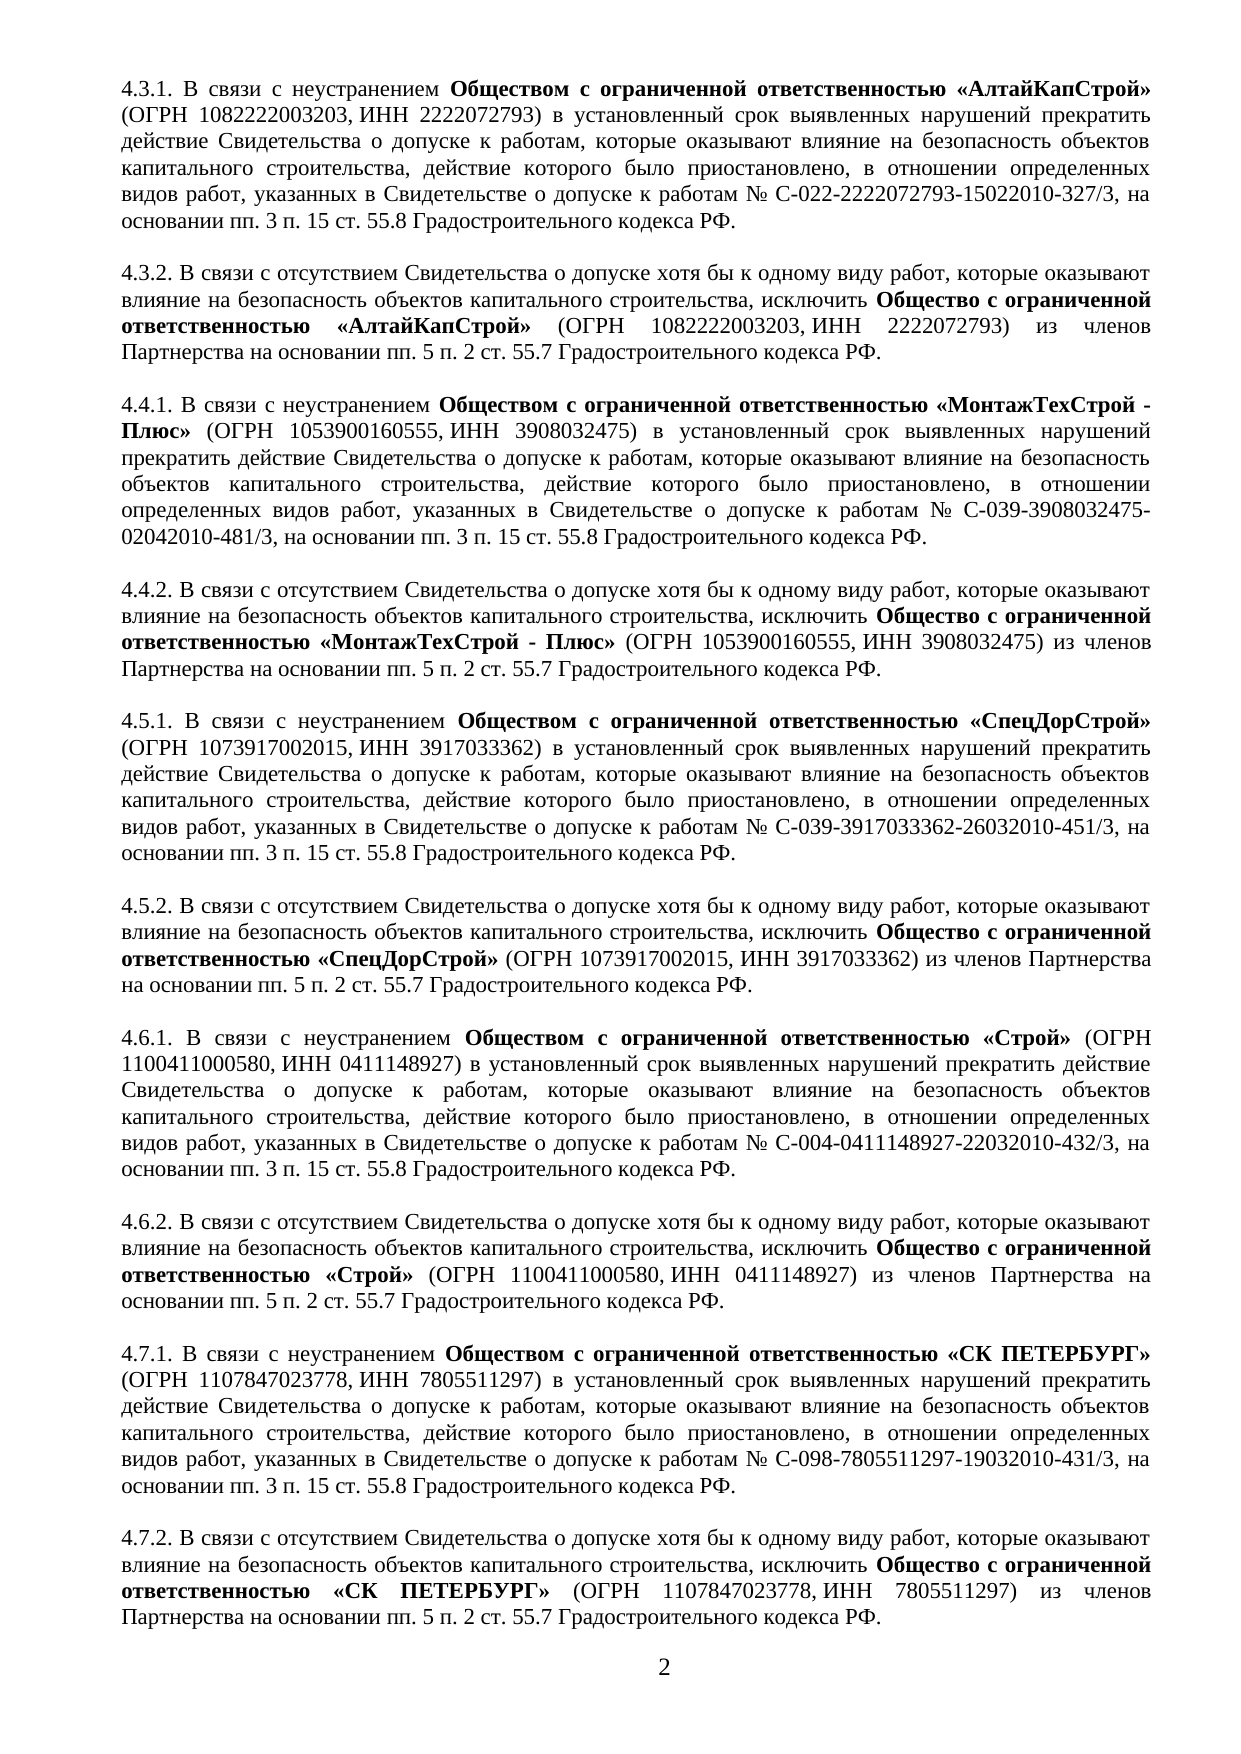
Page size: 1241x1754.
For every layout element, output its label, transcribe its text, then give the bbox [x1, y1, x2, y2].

text 4.4.2. В связи с отсутствием Свидетельства о допуске хотя бы к одному виду работ, которые оказывают влияние на безопасность объектов капитального строительства, исключить Общество с ограниченной ответственностью «МонтажТехСтрой - Плюс» (ОГРН 1053900160555, ИНН 3908032475) из членов Партнерства на основании пп. 5 п. 2 ст. 55.7 Градостроительного кодекса РФ. [121, 576, 1152, 681]
text 4.7.1. В связи с неустранением Обществом с ограниченной ответственностью «СК ПЕТЕРБУРГ» (ОГРН 1107847023778, ИНН 7805511297) в установленный срок выявленных нарушений прекратить действие Свидетельства о допуске к работам, которые оказывают влияние на безопасность объектов капитального строительства, действие которого было приостановлено, в отношении определенных видов работ, указанных в Свидетельстве о допуске к работам № С-098-7805511297-19032010-431/3, на основании пп. 3 п. 15 ст. 55.8 Градостроительного кодекса РФ. [121, 1340, 1152, 1498]
text 4.3.2. В связи с отсутствием Свидетельства о допуске хотя бы к одному виду работ, которые оказывают влияние на безопасность объектов капитального строительства, исключить Общество с ограниченной ответственностью «АлтайКапСтрой» (ОГРН 1082222003203, ИНН 2222072793) из членов Партнерства на основании пп. 5 п. 2 ст. 55.7 Градостроительного кодекса РФ. [121, 259, 1152, 365]
text 4.5.2. В связи с отсутствием Свидетельства о допуске хотя бы к одному виду работ, которые оказывают влияние на безопасность объектов капитального строительства, исключить Общество с ограниченной ответственностью «СпецДорСтрой» (ОГРН 1073917002015, ИНН 3917033362) из членов Партнерства на основании пп. 5 п. 2 ст. 55.7 Градостроительного кодекса РФ. [121, 892, 1152, 997]
text 4.6.2. В связи с отсутствием Свидетельства о допуске хотя бы к одному виду работ, которые оказывают влияние на безопасность объектов капитального строительства, исключить Общество с ограниченной ответственностью «Строй» (ОГРН 1100411000580, ИНН 0411148927) из членов Партнерства на основании пп. 5 п. 2 ст. 55.7 Градостроительного кодекса РФ. [121, 1208, 1152, 1313]
text 4.7.2. В связи с отсутствием Свидетельства о допуске хотя бы к одному виду работ, которые оказывают влияние на безопасность объектов капитального строительства, исключить Общество с ограниченной ответственностью «СК ПЕТЕРБУРГ» (ОГРН 1107847023778, ИНН 7805511297) из членов Партнерства на основании пп. 5 п. 2 ст. 55.7 Градостроительного кодекса РФ. [121, 1524, 1152, 1630]
text 4.4.1. В связи с неустранением Обществом с ограниченной ответственностью «МонтажТехСтрой - Плюс» (ОГРН 1053900160555, ИНН 3908032475) в установленный срок выявленных нарушений прекратить действие Свидетельства о допуске к работам, которые оказывают влияние на безопасность объектов капитального строительства, действие которого было приостановлено, в отношении определенных видов работ, указанных в Свидетельстве о допуске к работам № С-039-3908032475-02042010-481/3, на основании пп. 3 п. 15 ст. 55.8 Градостроительного кодекса РФ. [121, 391, 1152, 549]
text 4.5.1. В связи с неустранением Обществом с ограниченной ответственностью «СпецДорСтрой» (ОГРН 1073917002015, ИНН 3917033362) в установленный срок выявленных нарушений прекратить действие Свидетельства о допуске к работам, которые оказывают влияние на безопасность объектов капитального строительства, действие которого было приостановлено, в отношении определенных видов работ, указанных в Свидетельстве о допуске к работам № С-039-3917033362-26032010-451/3, на основании пп. 3 п. 15 ст. 55.8 Градостроительного кодекса РФ. [121, 707, 1152, 866]
text 4.3.1. В связи с неустранением Обществом с ограниченной ответственностью «АлтайКапСтрой» (ОГРН 1082222003203, ИНН 2222072793) в установленный срок выявленных нарушений прекратить действие Свидетельства о допуске к работам, которые оказывают влияние на безопасность объектов капитального строительства, действие которого было приостановлено, в отношении определенных видов работ, указанных в Свидетельстве о допуске к работам № С-022-2222072793-15022010-327/3, на основании пп. 3 п. 15 ст. 55.8 Градостроительного кодекса РФ. [121, 75, 1152, 233]
text 4.6.1. В связи с неустранением Обществом с ограниченной ответственностью «Строй» (ОГРН 1100411000580, ИНН 0411148927) в установленный срок выявленных нарушений прекратить действие Свидетельства о допуске к работам, которые оказывают влияние на безопасность объектов капитального строительства, действие которого было приостановлено, в отношении определенных видов работ, указанных в Свидетельстве о допуске к работам № С-004-0411148927-22032010-432/3, на основании пп. 3 п. 15 ст. 55.8 Градостроительного кодекса РФ. [121, 1024, 1152, 1182]
